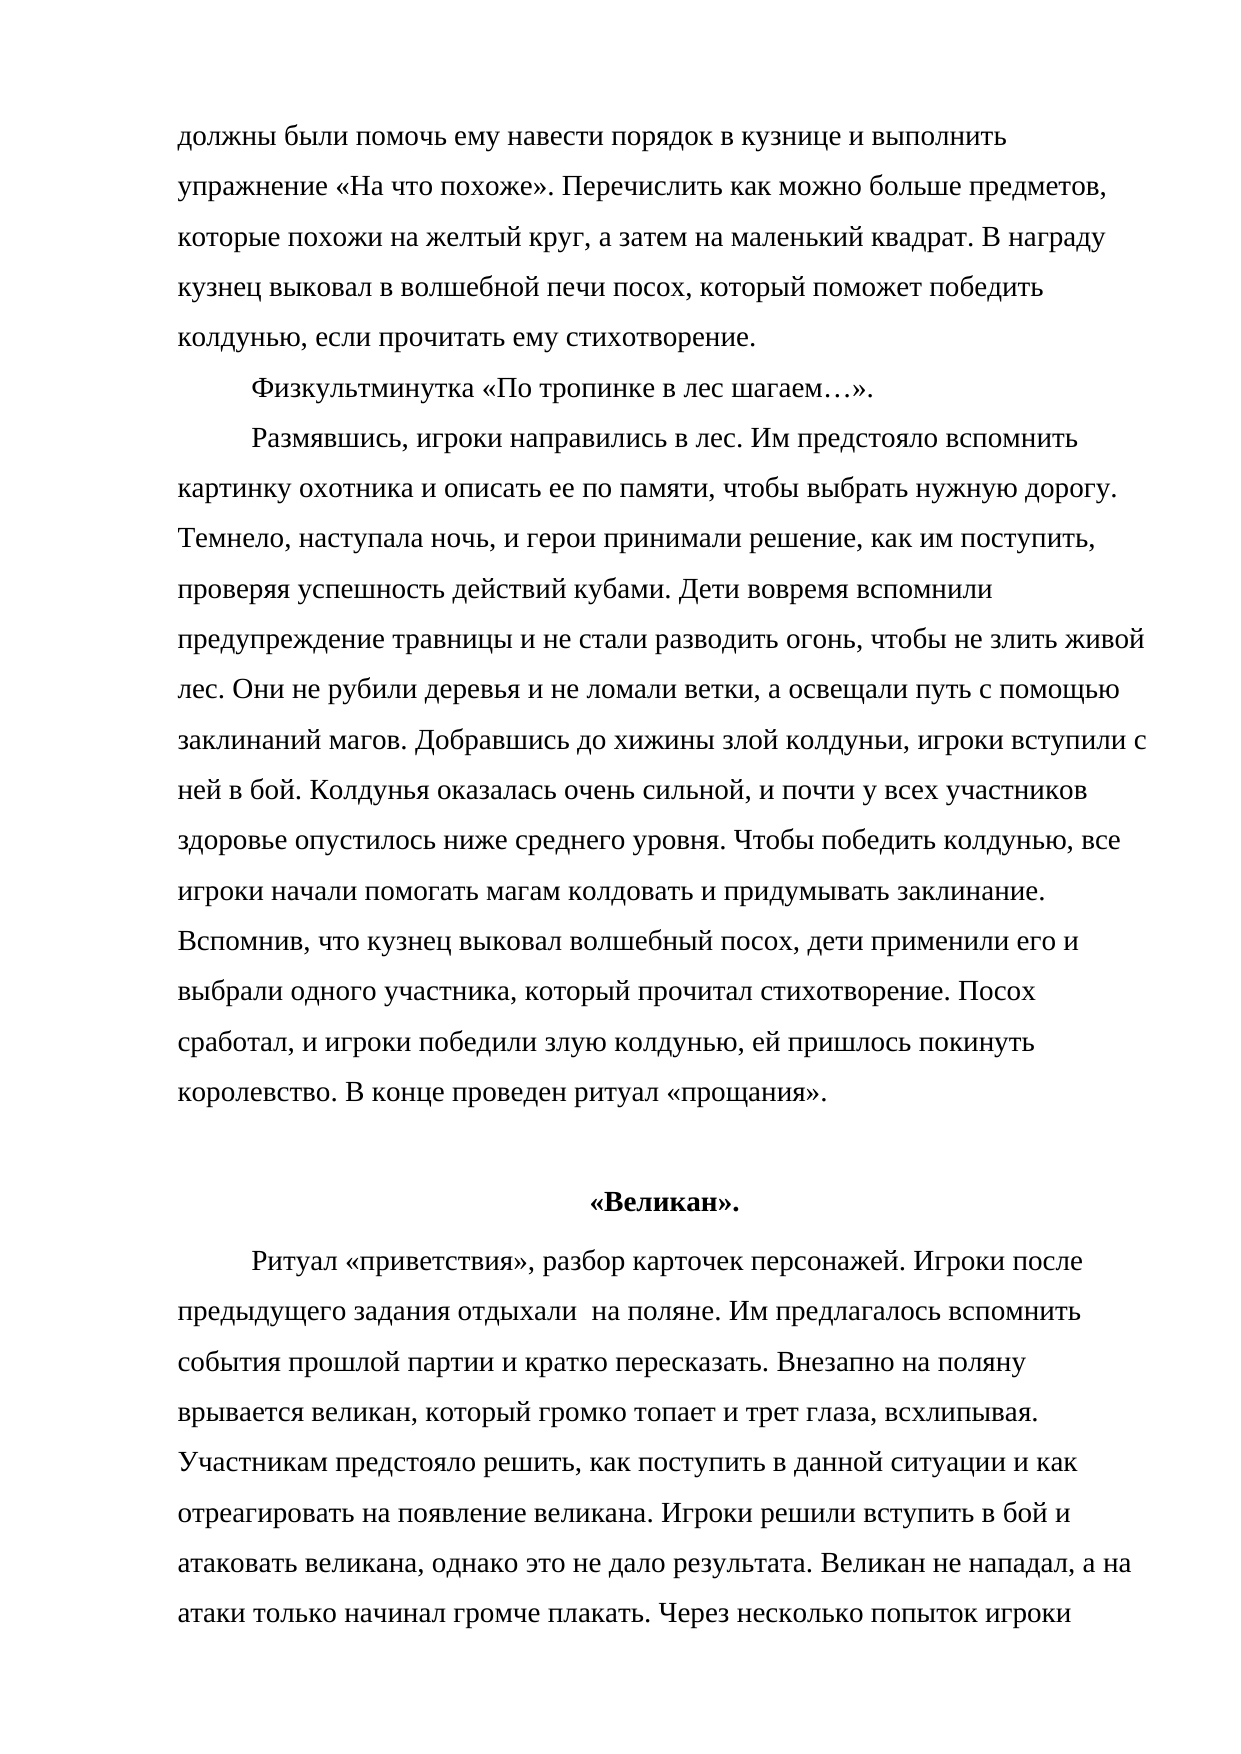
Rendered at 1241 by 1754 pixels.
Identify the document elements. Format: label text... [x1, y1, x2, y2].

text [177, 1243, 1152, 1629]
text «Великан». [177, 1184, 1152, 1217]
text Физкультминутка «По тропинке в лес шагаем…». [177, 370, 1152, 403]
text Размявшись, игроки направились в лес. Им предстояло вспомнить картинку охотника и описать ее по памяти, чтобы выбрать нужную дорогу. Темнело, наступала ночь, и герои принимали решение, как им поступить, проверяя успешность действий кубами. Дети вовремя вспомнили предупреждение травницы и не стали разводить огонь, чтобы не злить живой лес. Они не рубили деревья и не ломали ветки, а освещали путь с помощью заклинаний магов. Добравшись до хижины злой колдуньи, игроки вступили с ней в бой. Колдунья оказалась очень сильной, и почти у всех участников здоровье опустилось ниже среднего уровня. Чтобы победить колдунью, все игроки начали помогать магам колдовать и придумывать заклинание. Вспомнив, что кузнец выковал волшебный посох, дети применили его и выбрали одного участника, который прочитал стихотворение. Посох сработал, и игроки победили злую колдунью, ей пришлось покинуть королевство. В конце проведен ритуал «прощания». [177, 420, 1152, 1108]
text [177, 118, 1152, 353]
